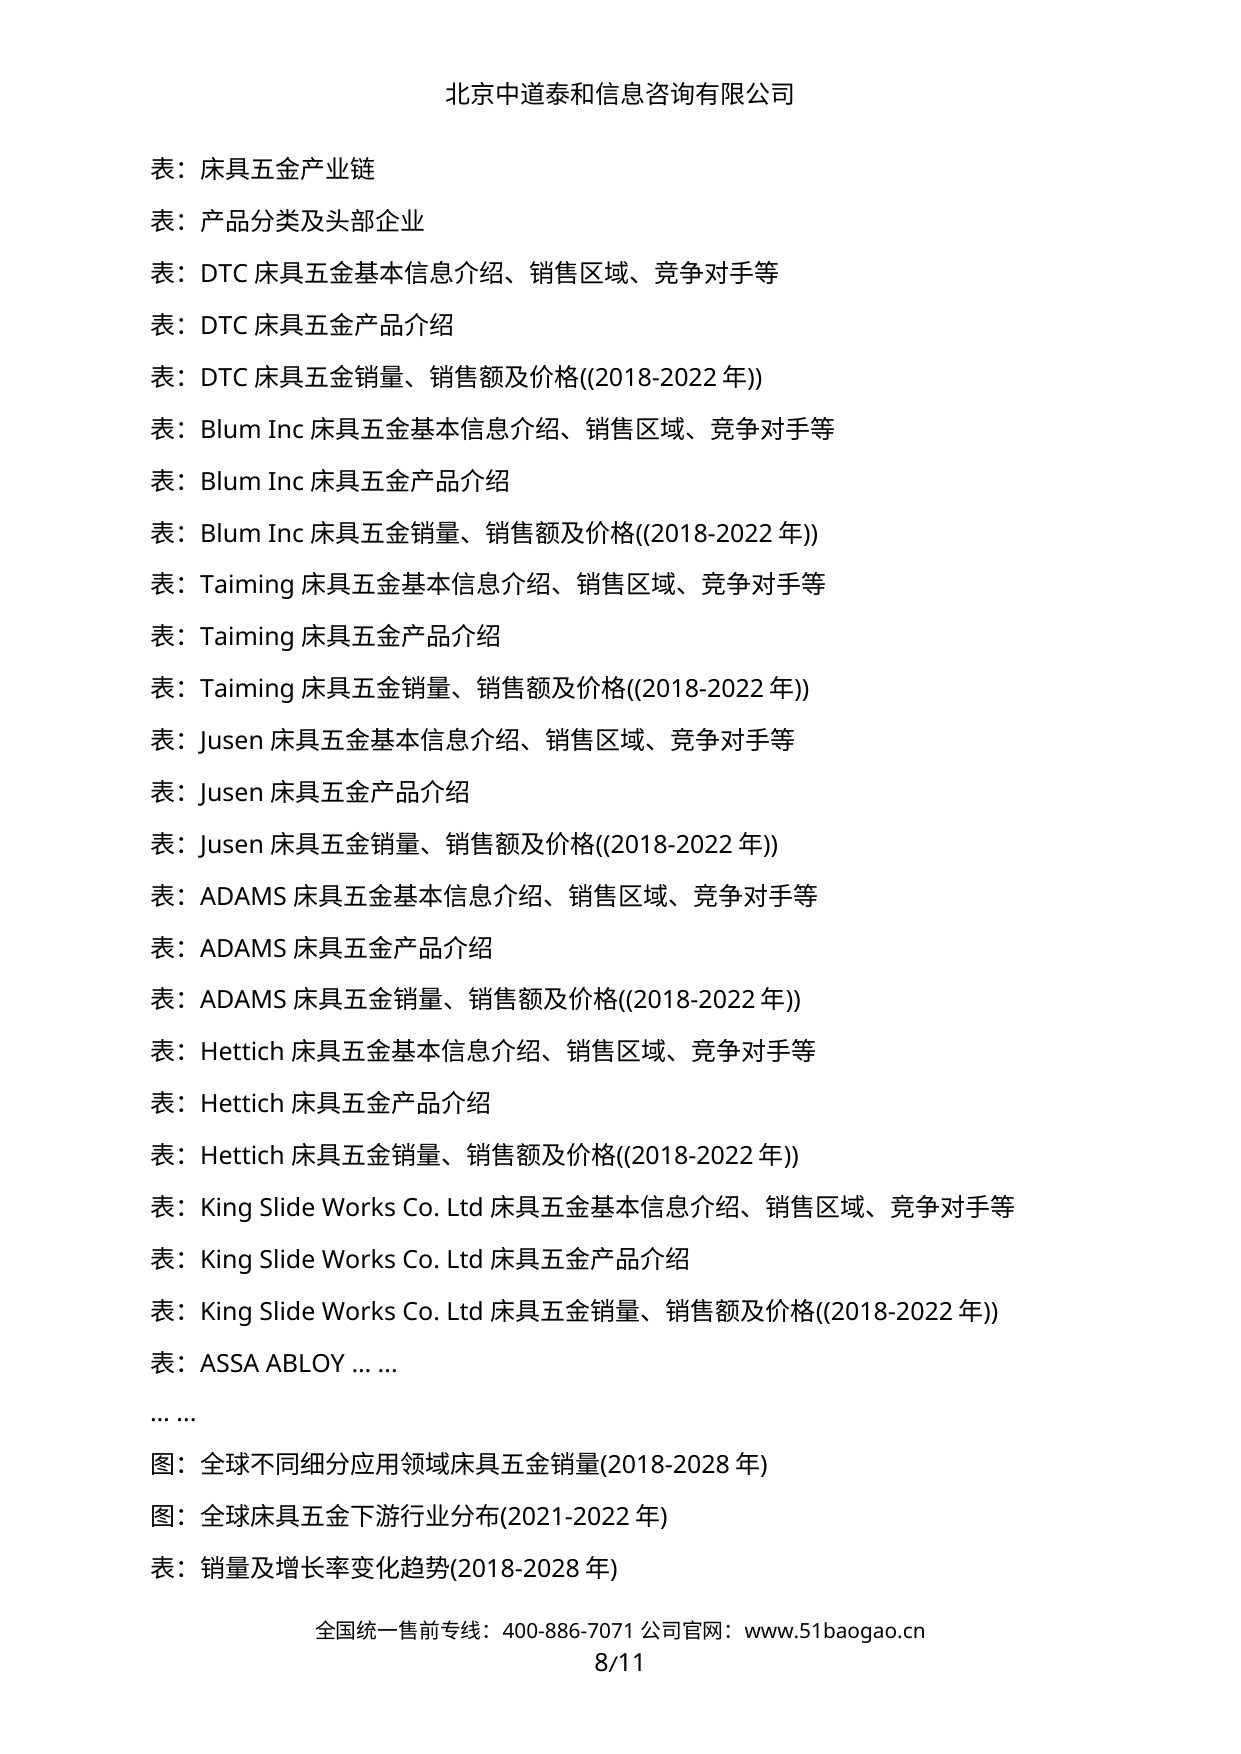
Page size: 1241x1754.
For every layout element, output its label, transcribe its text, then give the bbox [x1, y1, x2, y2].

text 表：床具五金产业链 [150, 150, 1090, 186]
text 表：Blum Inc 床具五金基本信息介绍、销售区域、竞争对手等 [150, 409, 1090, 446]
text 表：Taiming 床具五金产品介绍 [150, 617, 1090, 653]
text 表：Jusen 床具五金产品介绍 [150, 772, 1090, 809]
text … ... [150, 1395, 1090, 1429]
text 表：Taiming 床具五金基本信息介绍、销售区域、竞争对手等 [150, 565, 1090, 601]
text 表：Taiming 床具五金销量、销售额及价格((2018-2022年)) [150, 669, 1090, 705]
text 表：Hettich 床具五金销量、销售额及价格((2018-2022年)) [150, 1136, 1090, 1172]
text 表：Jusen 床具五金基本信息介绍、销售区域、竞争对手等 [150, 721, 1090, 757]
text 表：DTC 床具五金产品介绍 [150, 306, 1090, 342]
text 表：Jusen 床具五金销量、销售额及价格((2018-2022年)) [150, 824, 1090, 861]
text 表：Blum Inc 床具五金产品介绍 [150, 461, 1090, 497]
text 表：产品分类及头部企业 [150, 202, 1090, 238]
text 表：ASSA ABLOY … ... [150, 1343, 1090, 1379]
text 表：DTC 床具五金基本信息介绍、销售区域、竞争对手等 [150, 254, 1090, 290]
text 表：ADAMS 床具五金基本信息介绍、销售区域、竞争对手等 [150, 876, 1090, 912]
text 表：King Slide Works Co. Ltd 床具五金销量、销售额及价格((2018-2022年)) [150, 1291, 1090, 1327]
text 图：全球不同细分应用领域床具五金销量(2018-2028年) [150, 1445, 1090, 1481]
text 图：全球床具五金下游行业分布(2021-2022年) [150, 1497, 1090, 1533]
text 表：ADAMS 床具五金销量、销售额及价格((2018-2022年)) [150, 980, 1090, 1016]
text 表：King Slide Works Co. Ltd 床具五金基本信息介绍、销售区域、竞争对手等 [150, 1187, 1090, 1224]
text 表：销量及增长率变化趋势(2018-2028年) [150, 1548, 1090, 1585]
text 表：Blum Inc 床具五金销量、销售额及价格((2018-2022年)) [150, 513, 1090, 549]
text 表：King Slide Works Co. Ltd 床具五金产品介绍 [150, 1239, 1090, 1276]
text 表：Hettich 床具五金产品介绍 [150, 1084, 1090, 1120]
text 表：Hettich 床具五金基本信息介绍、销售区域、竞争对手等 [150, 1032, 1090, 1068]
text 表：ADAMS 床具五金产品介绍 [150, 928, 1090, 964]
text 表：DTC 床具五金销量、销售额及价格((2018-2022年)) [150, 357, 1090, 394]
